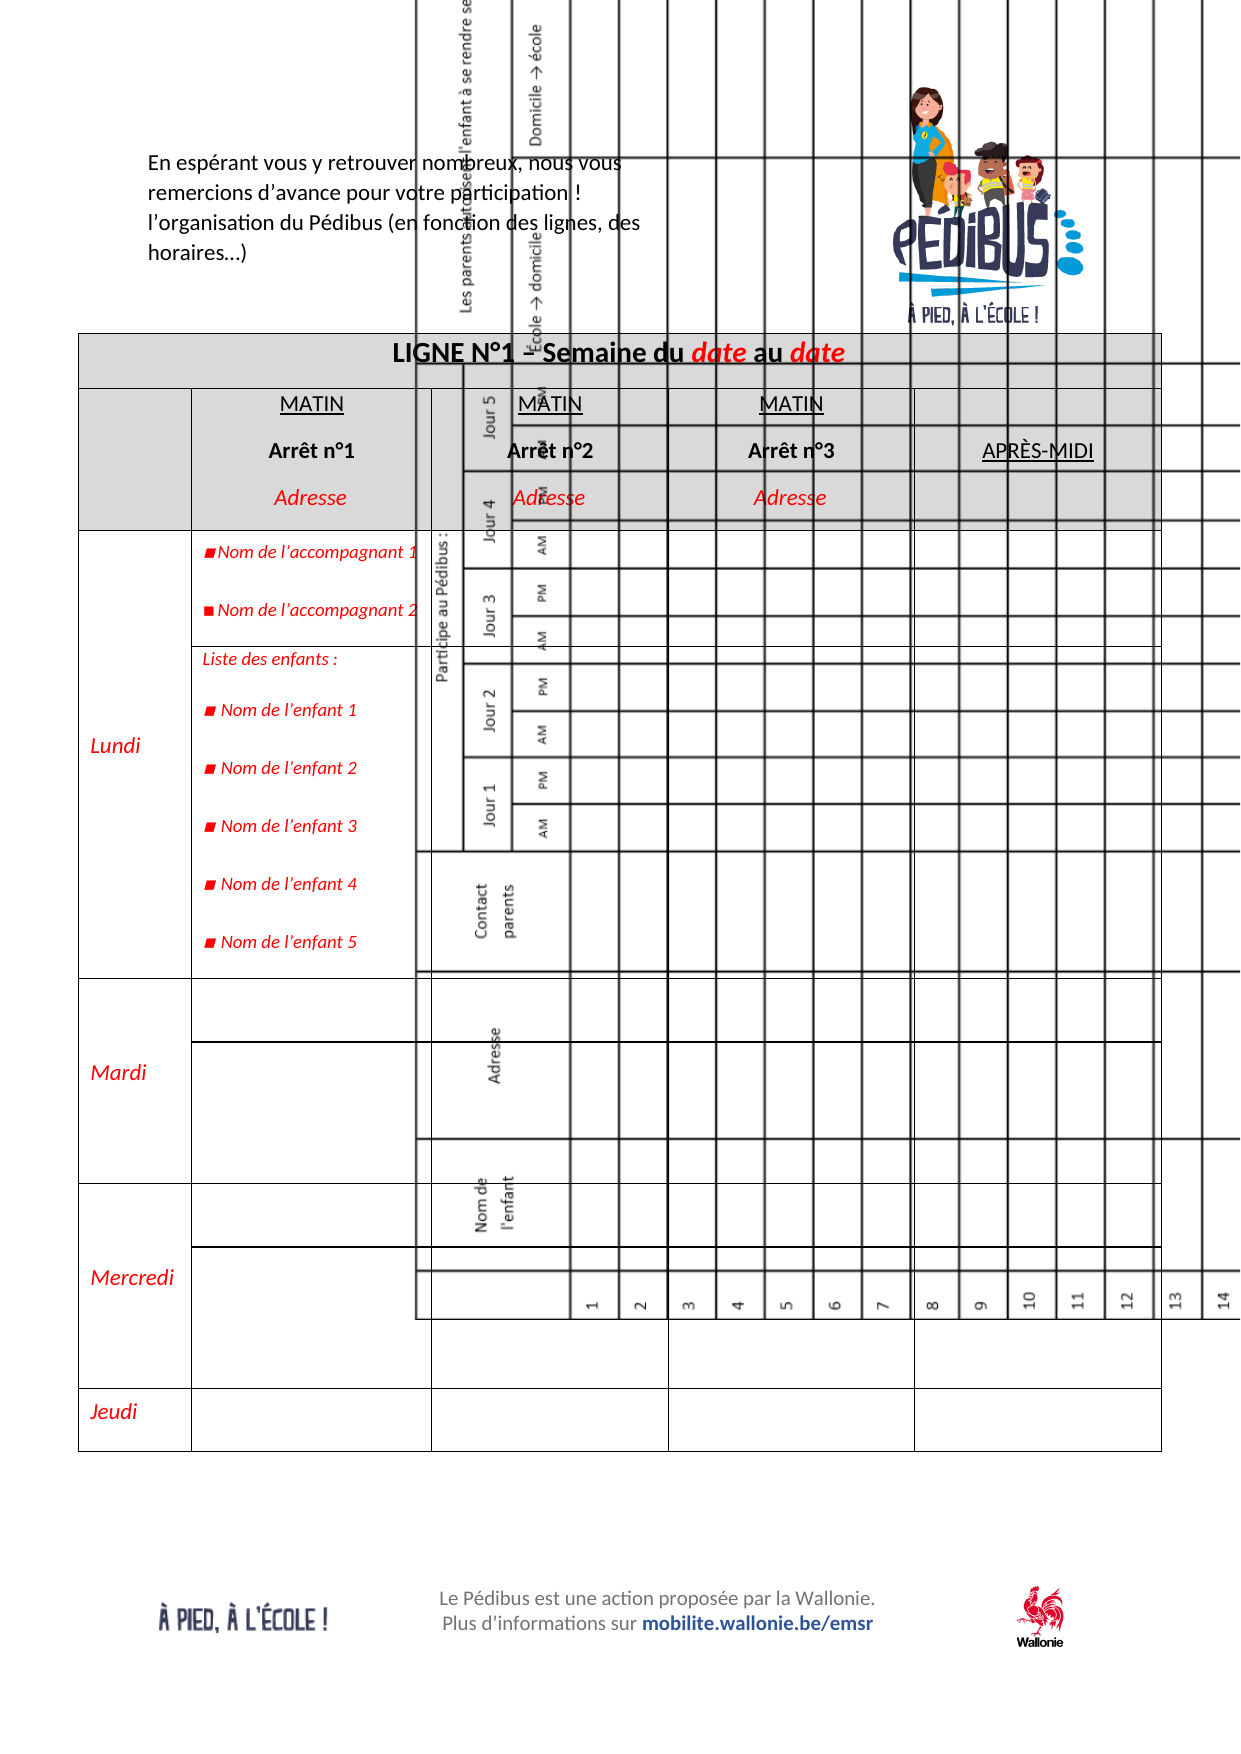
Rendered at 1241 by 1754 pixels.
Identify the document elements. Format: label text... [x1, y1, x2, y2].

picture [415, 0, 1241, 1320]
picture [998, 1573, 1093, 1659]
picture [147, 1597, 335, 1633]
table_cell [192, 1043, 414, 1183]
table_cell MATIN Arrêt n°1 Adresse [192, 389, 414, 530]
table_cell Nom de l’accompagnant 1 Nom de l’accompagnant 2 [192, 531, 414, 646]
table_cell [192, 979, 414, 1041]
table_cell [669, 1320, 914, 1388]
table_cell [432, 1389, 668, 1451]
table_cell [432, 1320, 668, 1388]
table_cell Mercredi [79, 1184, 191, 1388]
table_header LIGNE N°1 – Semaine du date au date [79, 334, 414, 388]
table_cell [915, 1320, 1161, 1388]
table_cell Mardi [79, 979, 191, 1183]
table_cell [79, 389, 191, 530]
table_cell Lundi [79, 531, 191, 978]
table_cell Jeudi [79, 1389, 191, 1451]
table_cell [192, 1248, 431, 1388]
table_cell [192, 1184, 414, 1246]
table_cell [915, 1389, 1161, 1451]
text En espérant vous y retrouver nombreux, nous vous remercions d’avance pour votre participation ! l’organisation du Pédibus (en fonction des lignes, des horaires…) [148, 148, 414, 266]
table_cell [669, 1389, 914, 1451]
table_cell Liste des enfants : Nom de l’enfant 1 Nom de l’enfant 2 Nom de l’enfant 3 Nom de l’enfant 4 Nom de l’enfant 5 [192, 647, 414, 978]
table_cell [192, 1389, 431, 1451]
